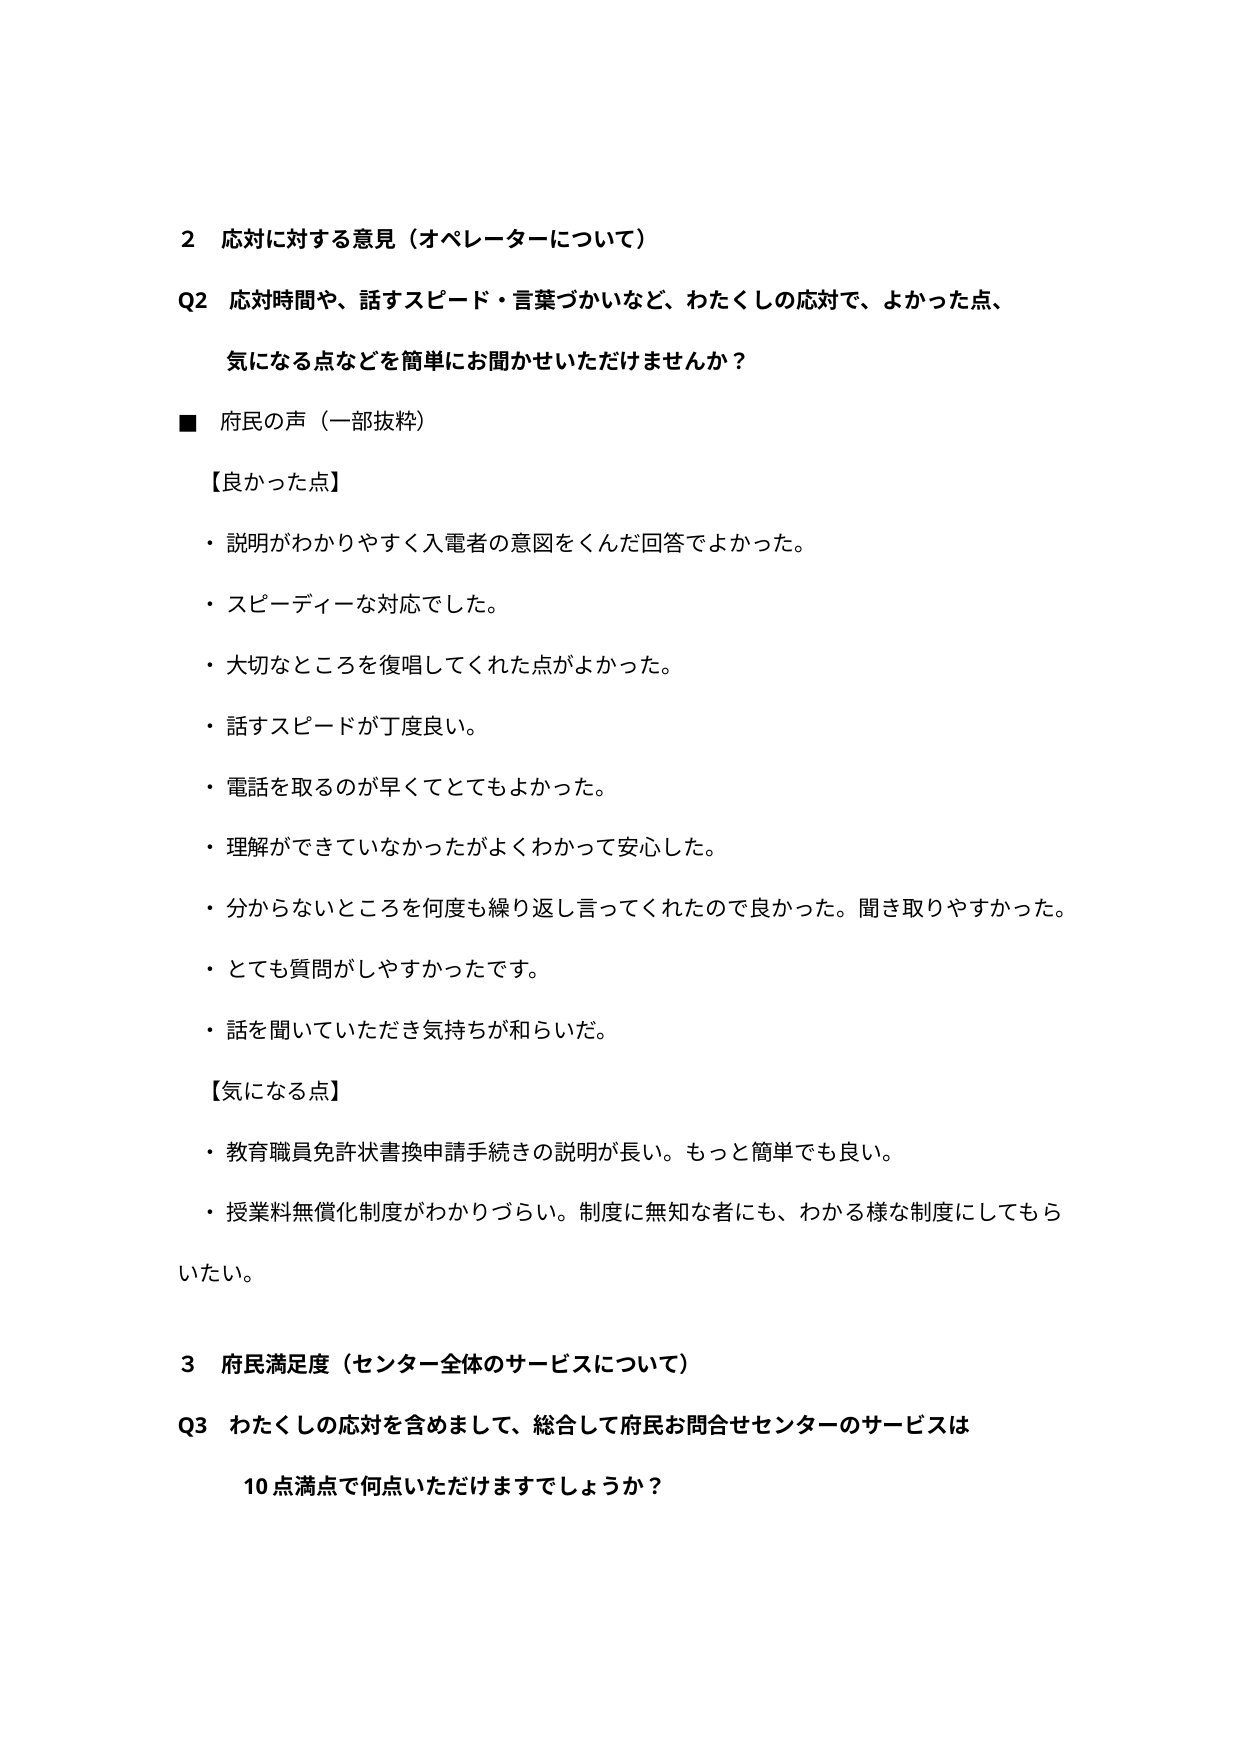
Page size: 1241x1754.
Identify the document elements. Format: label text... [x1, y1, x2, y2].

text 【良かった点】 ・ 説明がわかりやすく入電者の意図をくんだ回答でよかった。 ・ スピーディーな対応でした。 ・ 大切なところを復唱してくれた点がよかった。 ・ 話すスピードが丁度良い。 ・ 電話を取るのが早くてとてもよかった。 ・ 理解ができていなかったがよくわかって安心した。 ・ 分からないところを何度も繰り返し言ってくれたので良かった。聞き取りやすかった。 ・ とても質問がしやすかったです。 ・ 話を聞いていただき気持ちが和らいだ。 [177, 451, 1063, 1059]
text ２ 応対に対する意見（オペレーターについて） Q2 応対時間や、話すスピード・言葉づかいなど、わたくしの応対で、よかった点、 気になる点などを簡単にお聞かせいただけませんか？ [177, 207, 1063, 390]
text ■ 府民の声（一部抜粋） [177, 390, 1063, 451]
text ３ 府民満足度（センター全体のサービスについて） Q3 わたくしの応対を含めまして、総合して府民お問合せセンターのサービスは 10点満点で何点いただけますでしょうか？ [177, 1333, 1063, 1515]
text 【気になる点】 ・ 教育職員免許状書換申請手続きの説明が長い。もっと簡単でも良い。 ・ 授業料無償化制度がわかりづらい。制度に無知な者にも、わかる様な制度にしてもらいたい。 [177, 1059, 1063, 1302]
